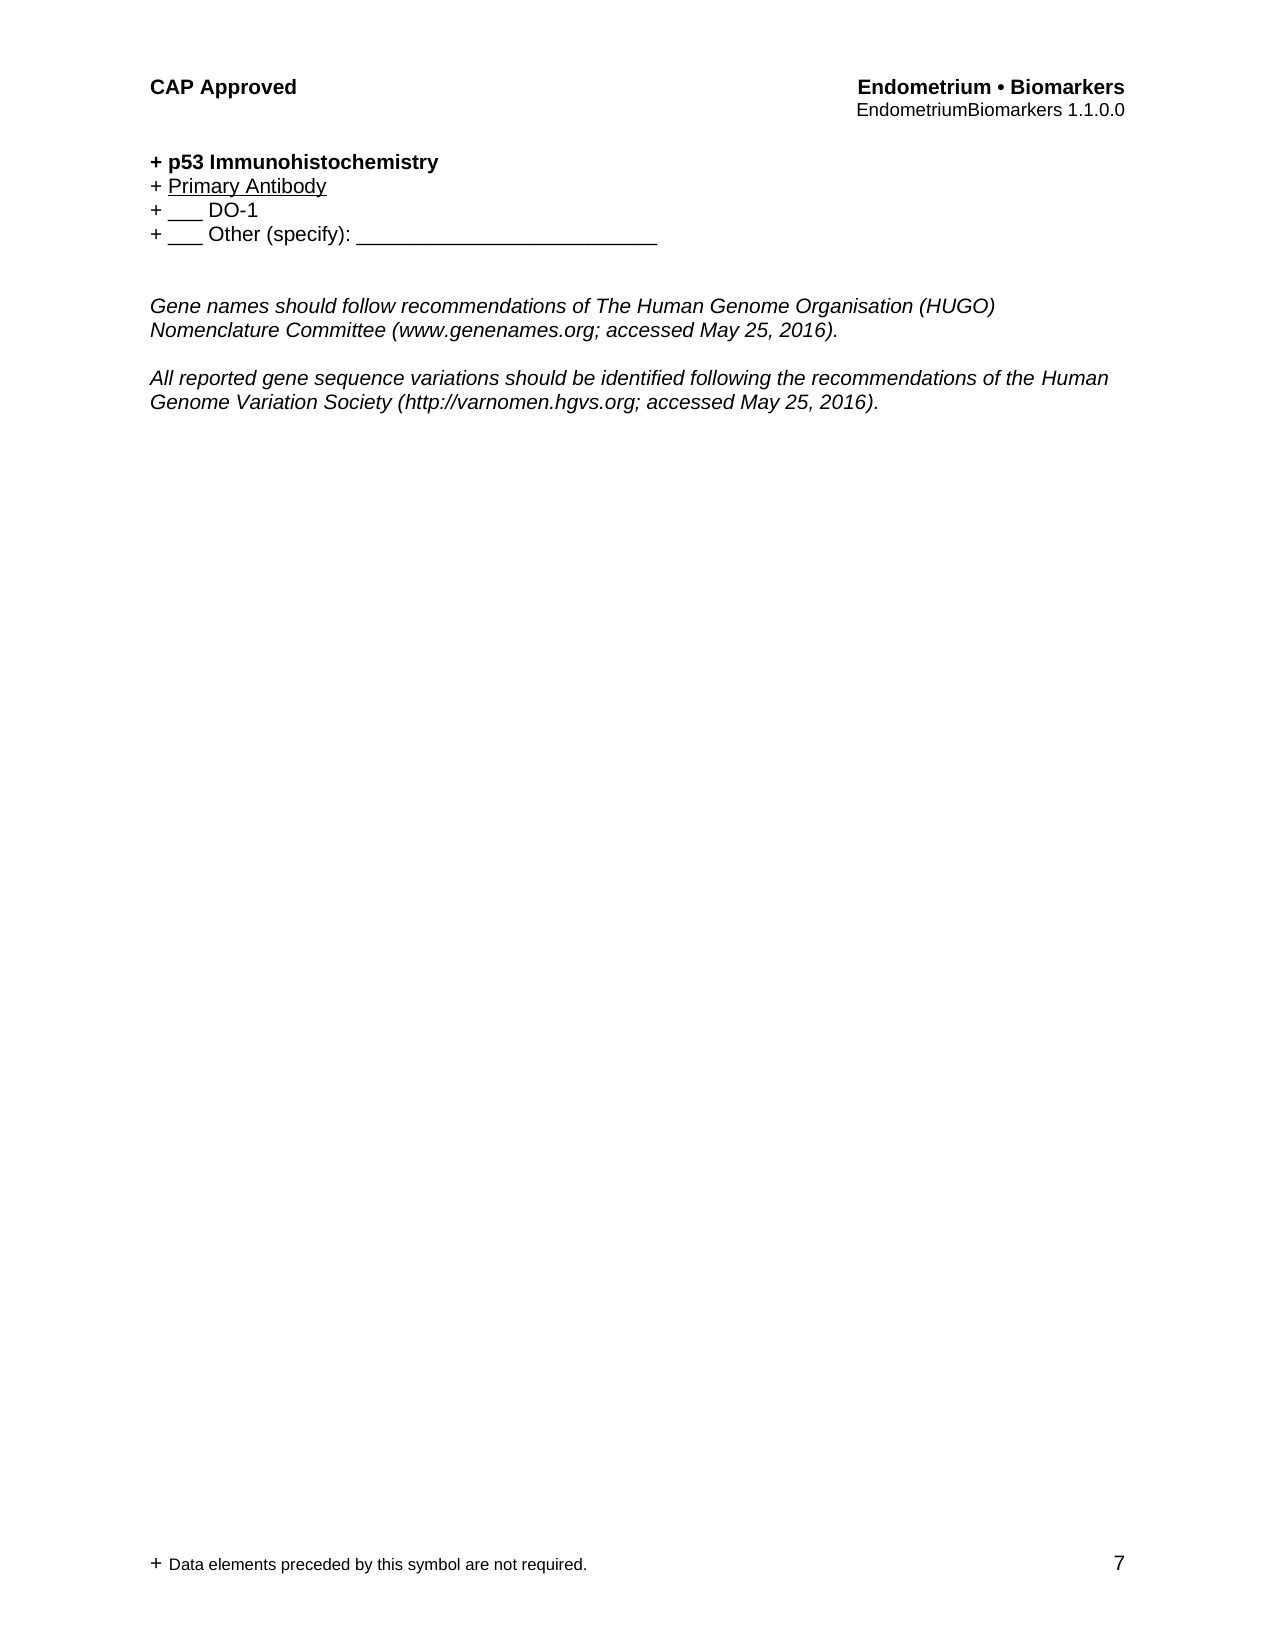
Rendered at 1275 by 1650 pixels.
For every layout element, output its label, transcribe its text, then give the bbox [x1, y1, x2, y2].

text + Primary Antibody [150, 174, 1125, 198]
text Gene names should follow recommendations of The Human Genome Organisation (HUGO) Nomenclature Committee (www.genenames.org; accessed May 25, 2016). [150, 294, 1125, 342]
text All reported gene sequence variations should be identified following the recommendations of the Human Genome Variation Society (http://varnomen.hgvs.org; accessed May 25, 2016). [150, 366, 1125, 413]
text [150, 222, 1125, 246]
text + ___ DO-1 [150, 198, 1125, 222]
text + p53 Immunohistochemistry [150, 150, 1125, 174]
